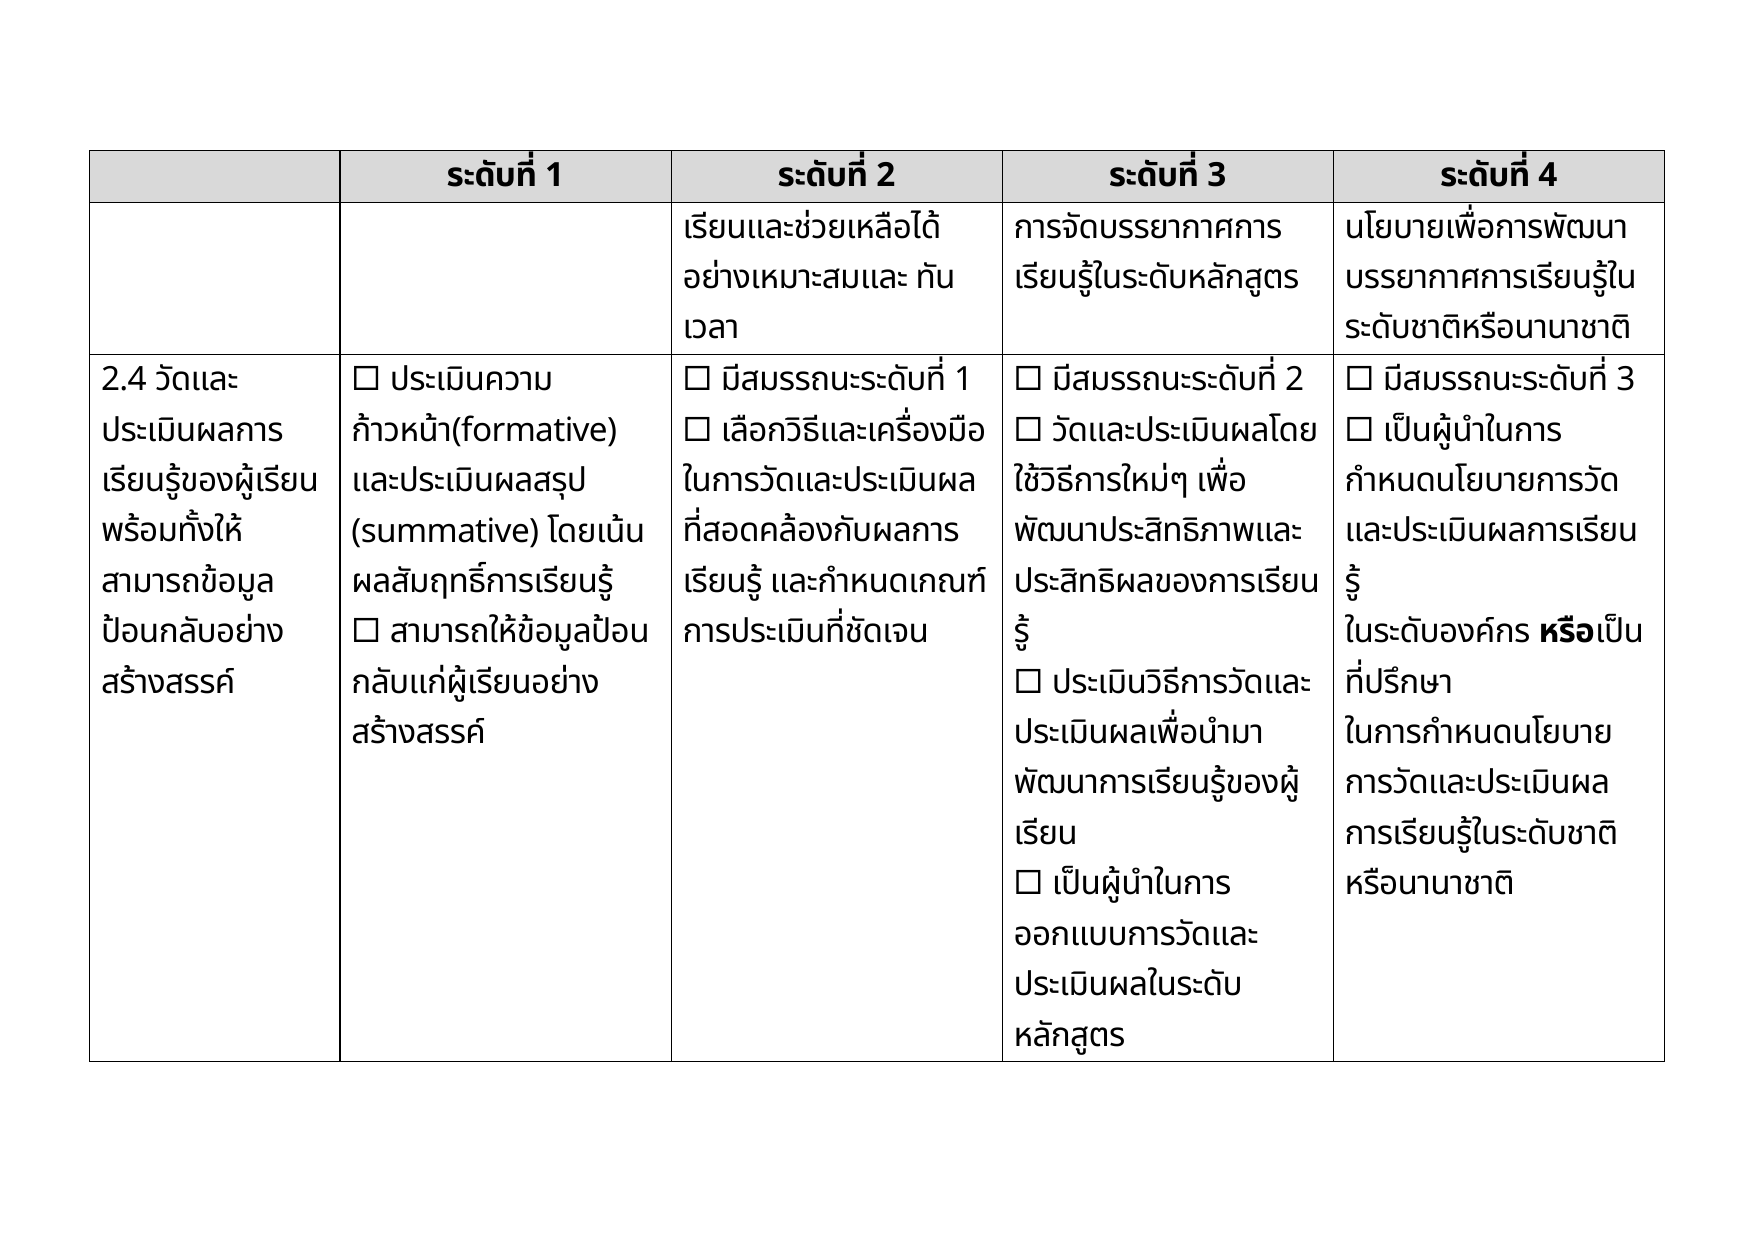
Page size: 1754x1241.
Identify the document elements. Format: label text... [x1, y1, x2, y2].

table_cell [90, 203, 339, 354]
table_header ระดับที่ 3 [1003, 151, 1333, 202]
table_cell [1334, 203, 1664, 354]
table_cell มีสมรรถนะระดับที่ 3 เป็นผู้นำในการกำหนดนโยบายการวัดและประเมินผลการเรียนรู้ ในระดับองค์กร หรือเป็นที่ปรึกษา ในการกำหนดนโยบาย การวัดและประเมินผลการเรียนรู้ในระดับชาติหรือนานาชาติ [1334, 355, 1664, 1061]
table_cell มีสมรรถนะระดับที่ 1 เลือกวิธีและเครื่องมือในการวัดและประเมินผลที่สอดคล้องกับผลการเรียนรู้ และกำหนดเกณฑ์การประเมินที่ชัดเจน [672, 355, 1002, 1061]
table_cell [1003, 203, 1333, 354]
table_header ระดับที่ 1 [341, 151, 671, 202]
table_cell 2.4 วัดและประเมินผลการเรียนรู้ของผู้เรียนพร้อมทั้งให้สามารถข้อมูลป้อนกลับอย่างสร้างสรรค์ [90, 355, 339, 1061]
table_header [90, 151, 339, 202]
table_header ระดับที่ 2 [672, 151, 1002, 202]
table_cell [341, 203, 671, 354]
table_header ระดับที่ 4 [1334, 151, 1664, 202]
table_cell มีสมรรถนะระดับที่ 2 วัดและประเมินผลโดยใช้วิธีการใหม่ๆ เพื่อพัฒนาประสิทธิภาพและประสิทธิผลของการเรียนรู้ ประเมินวิธีการวัดและประเมินผลเพื่อนำมาพัฒนาการเรียนรู้ของผู้เรียน เป็นผู้นำในการออกแบบการวัดและประเมินผลในระดับหลักสูตร [1003, 355, 1333, 1061]
table_cell ประเมินความก้าวหน้า(formative) และประเมินผลสรุป (summative) โดยเน้นผลสัมฤทธิ์การเรียนรู้ สามารถให้ข้อมูลป้อนกลับแก่ผู้เรียนอย่างสร้างสรรค์ [341, 355, 671, 1061]
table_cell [672, 203, 1002, 354]
